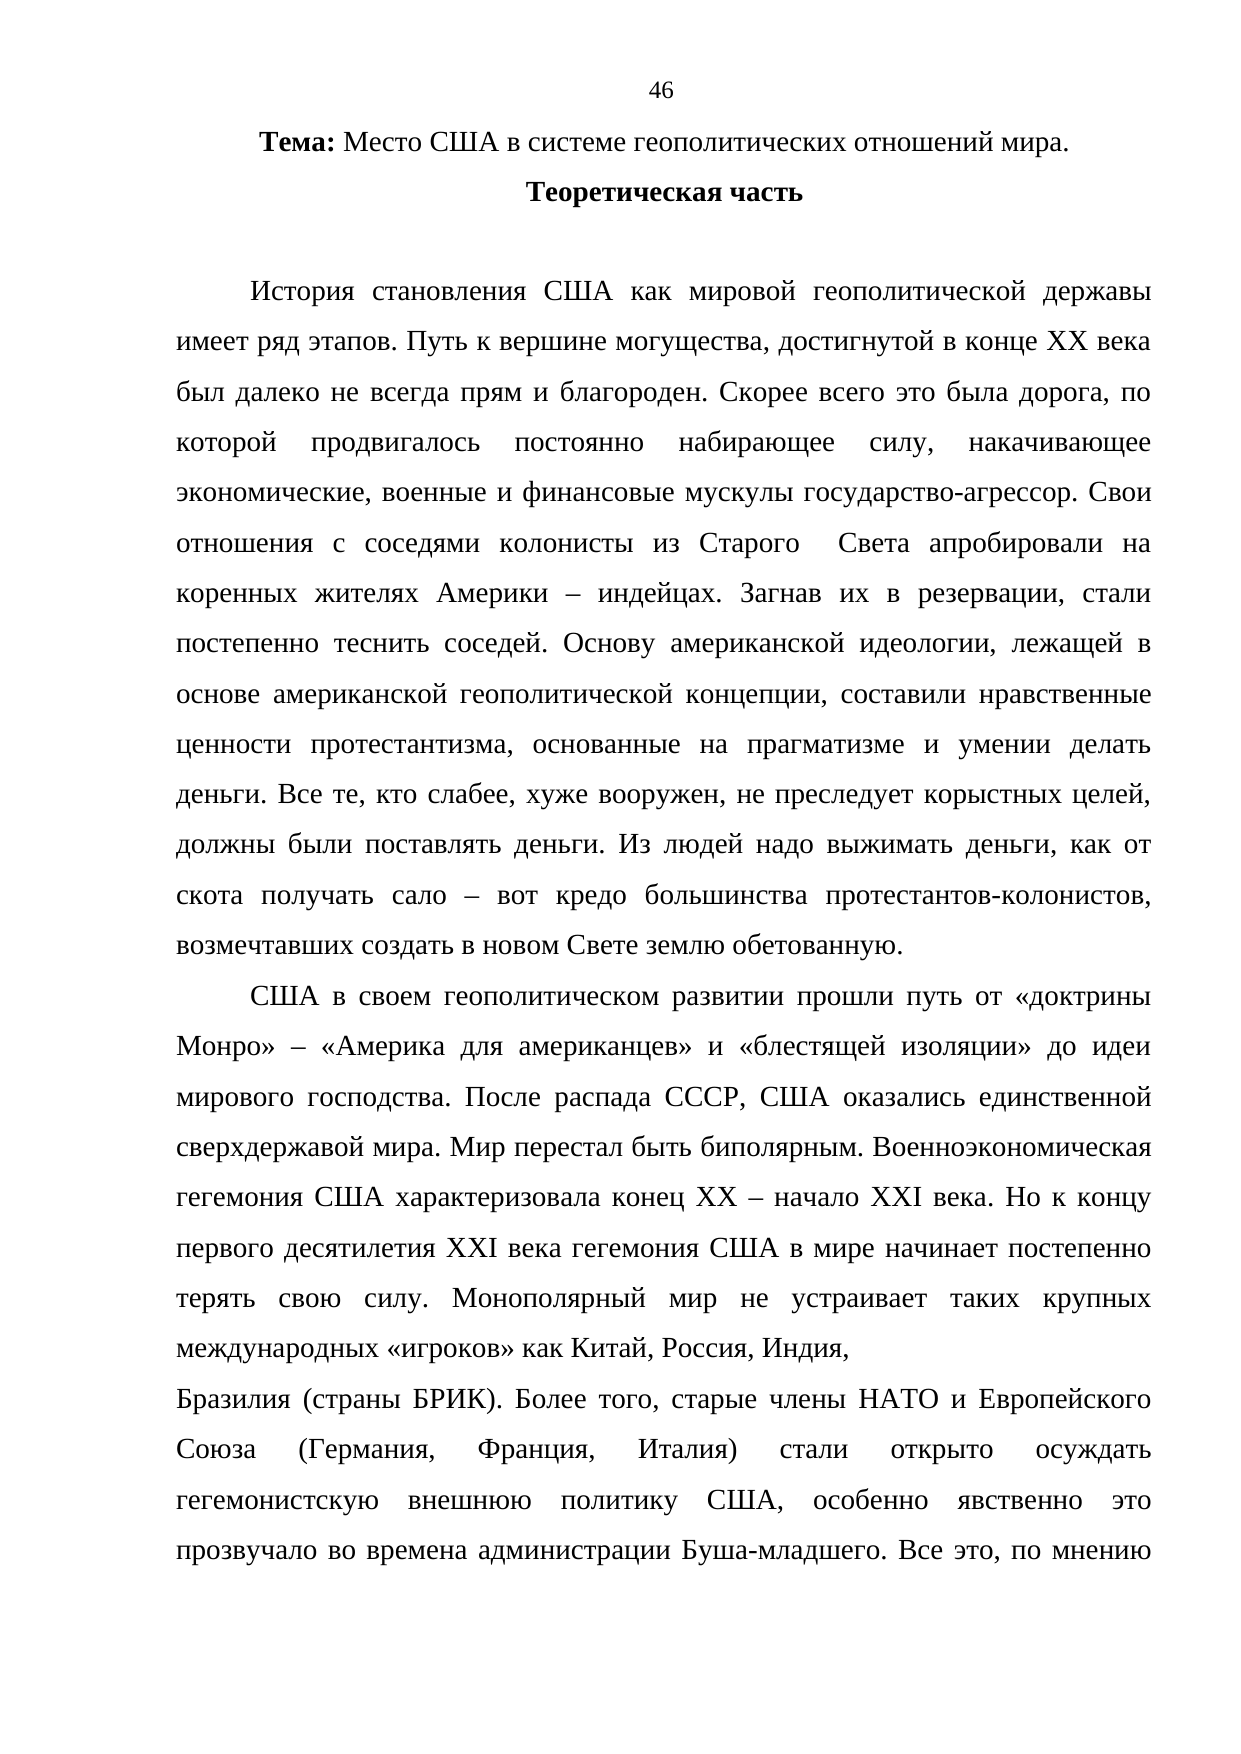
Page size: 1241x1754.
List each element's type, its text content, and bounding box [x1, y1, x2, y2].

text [176, 1381, 1152, 1566]
text Тема: Место США в системе геополитических отношений мира. [192, 124, 1136, 157]
text История становления США как мировой геополитической державы имеет ряд этапов. Путь к вершине могущества, достигнутой в конце ХХ века был далеко не всегда прям и благороден. Скорее всего это была дорога, по которой продвигалось постоянно набирающее силу, накачивающее экономические, военные и финансовые мускулы государство-агрессор. Свои отношения с соседями колонисты из Старого Света апробировали на коренных жителях Америки – индейцах. Загнав их в резервации, стали постепенно теснить соседей. Основу американской идеологии, лежащей в основе американской геополитической концепции, составили нравственные ценности протестантизма, основанные на прагматизме и умении делать деньги. Все те, кто слабее, хуже вооружен, не преследует корыстных целей, должны были поставлять деньги. Из людей надо выжимать деньги, как от скота получать сало – вот кредо большинства протестантов-колонистов, возмечтавших создать в новом Свете землю обетованную. [176, 273, 1152, 961]
text США в своем геополитическом развитии прошли путь от «доктрины Монро» – «Америка для американцев» и «блестящей изоляции» до идеи мирового господства. После распада СССР, США оказались единственной сверхдержавой мира. Мир перестал быть биполярным. Военноэкономическая гегемония США характеризовала конец ХХ – начало ХХI века. Но к концу первого десятилетия ХХI века гегемония США в мире начинает постепенно терять свою силу. Монополярный мир не устраивает таких крупных международных «игроков» как Китай, Россия, Индия, [176, 978, 1152, 1364]
subtitle Теоретическая часть [245, 174, 1084, 207]
